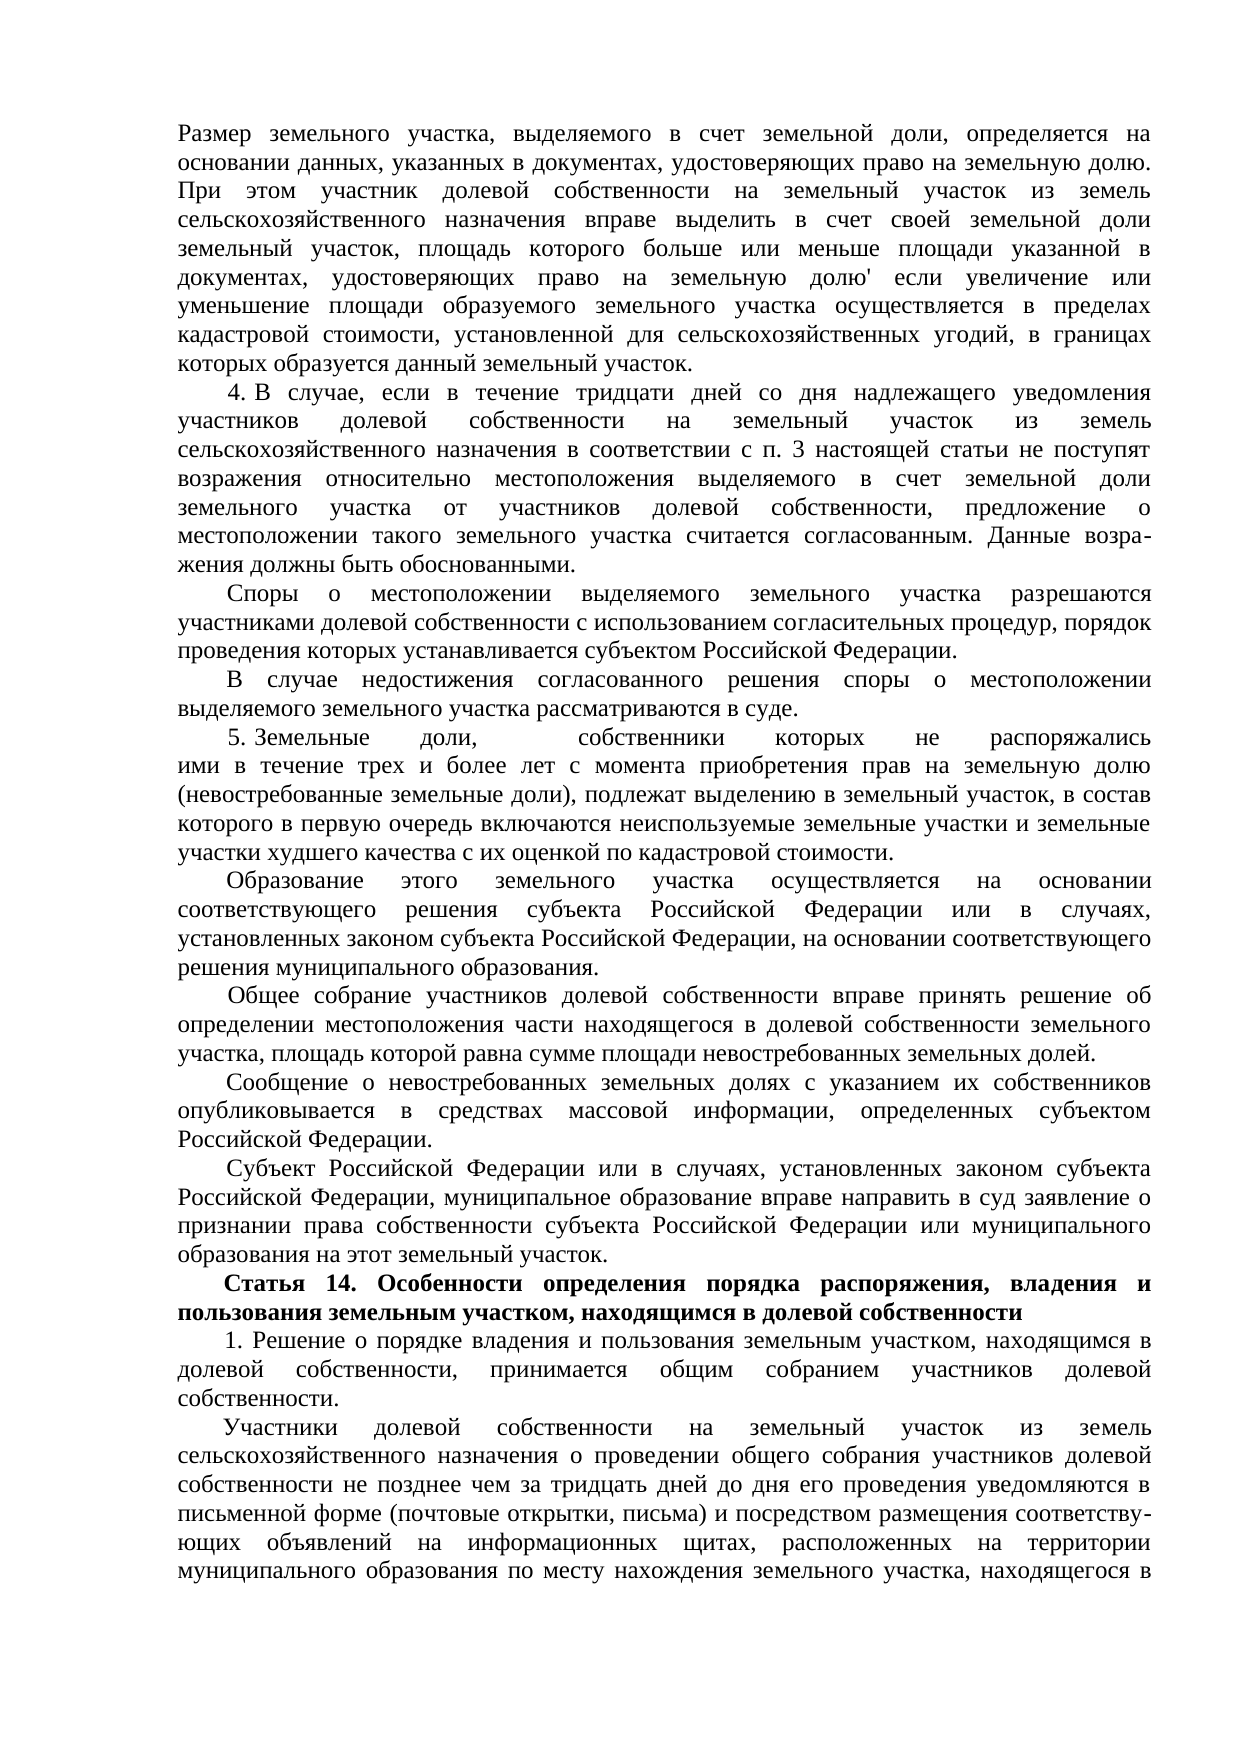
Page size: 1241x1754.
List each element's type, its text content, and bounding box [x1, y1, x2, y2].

text Статья 14. Особенности определения порядка распоряжения, владения и пользования земельным участком, находящимся в долевой собственности [177, 1268, 1152, 1326]
text Сообщение о невостребованных земельных долях с указанием их собственников опубликовывается в средствах массовой информации, определенных субъектом Российской Федерации. [177, 1067, 1152, 1153]
text Размер земельного участка, выделяемого в счет земельной доли, определяется на основании данных, указанных в документах, удостоверяющих право на земельную долю. При этом участник долевой собственности на земельный участок из земель сельскохозяйственного назначения вправе выделить в счет своей земельной доли земельный участок, площадь которого больше или меньше площади указанной в документах, удостоверяющих право на земельную долю' если увеличение или уменьшение площади образуемого земельного участка осуществляется в пределах кадастровой стоимости, установленной для сельскохозяйственных угодий, в границах которых образуется данный земельный участок. [177, 118, 1152, 377]
text В случае недостижения согласованного решения споры о местоположении выделяемого земельного участка рассматриваются в суде. [177, 664, 1152, 722]
text 1. Решение о порядке владения и пользования земельным участком, находящимся в долевой собственности, принимается общим собранием участников долевой собственности. [177, 1326, 1152, 1412]
text Общее собрание участников долевой собственности вправе принять решение об определении местоположения части находящегося в долевой собственности земельного участка, площадь которой равна сумме площади невостребованных земельных долей. [177, 981, 1152, 1067]
text Споры о местоположении выделяемого земельного участка разрешаются участниками долевой собственности с использованием согласительных процедур, порядок проведения которых устанавливается субъектом Российской Федерации. [177, 578, 1152, 664]
text 4. В случае, если в течение тридцати дней со дня надлежащего уведомления участников долевой собственности на земельный участок из земель сельскохозяйственного назначения в соответствии с п. 3 настоящей статьи не поступят возражения относительно местоположения выделяемого в счет земельной доли земельного участка от участников долевой собственности, предложение о местоположении такого земельного участка считается согласованным. Данные возражения должны быть обоснованными. [177, 377, 1152, 578]
text Субъект Российской Федерации или в случаях, установленных законом субъекта Российской Федерации, муниципальное образование вправе направить в суд заявление о признании права собственности субъекта Российской Федерации или муниципального образования на этот земельный участок. [177, 1153, 1152, 1268]
text 5. Земельные доли, собственники которых не распоряжались ими в течение трех и более лет с момента приобретения прав на земельную долю (невостребованные земельные доли), подлежат выделению в земельный участок, в состав которого в первую очередь включаются неиспользуемые земельные участки и земельные участки худшего качества с их оценкой по кадастровой стоимости. [177, 722, 1152, 866]
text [177, 1412, 1152, 1584]
text Образование этого земельного участка осуществляется на основании соответствующего решения субъекта Российской Федерации или в случаях, установленных законом субъекта Российской Федерации, на основании соответствующего решения муниципального образования. [177, 866, 1152, 981]
